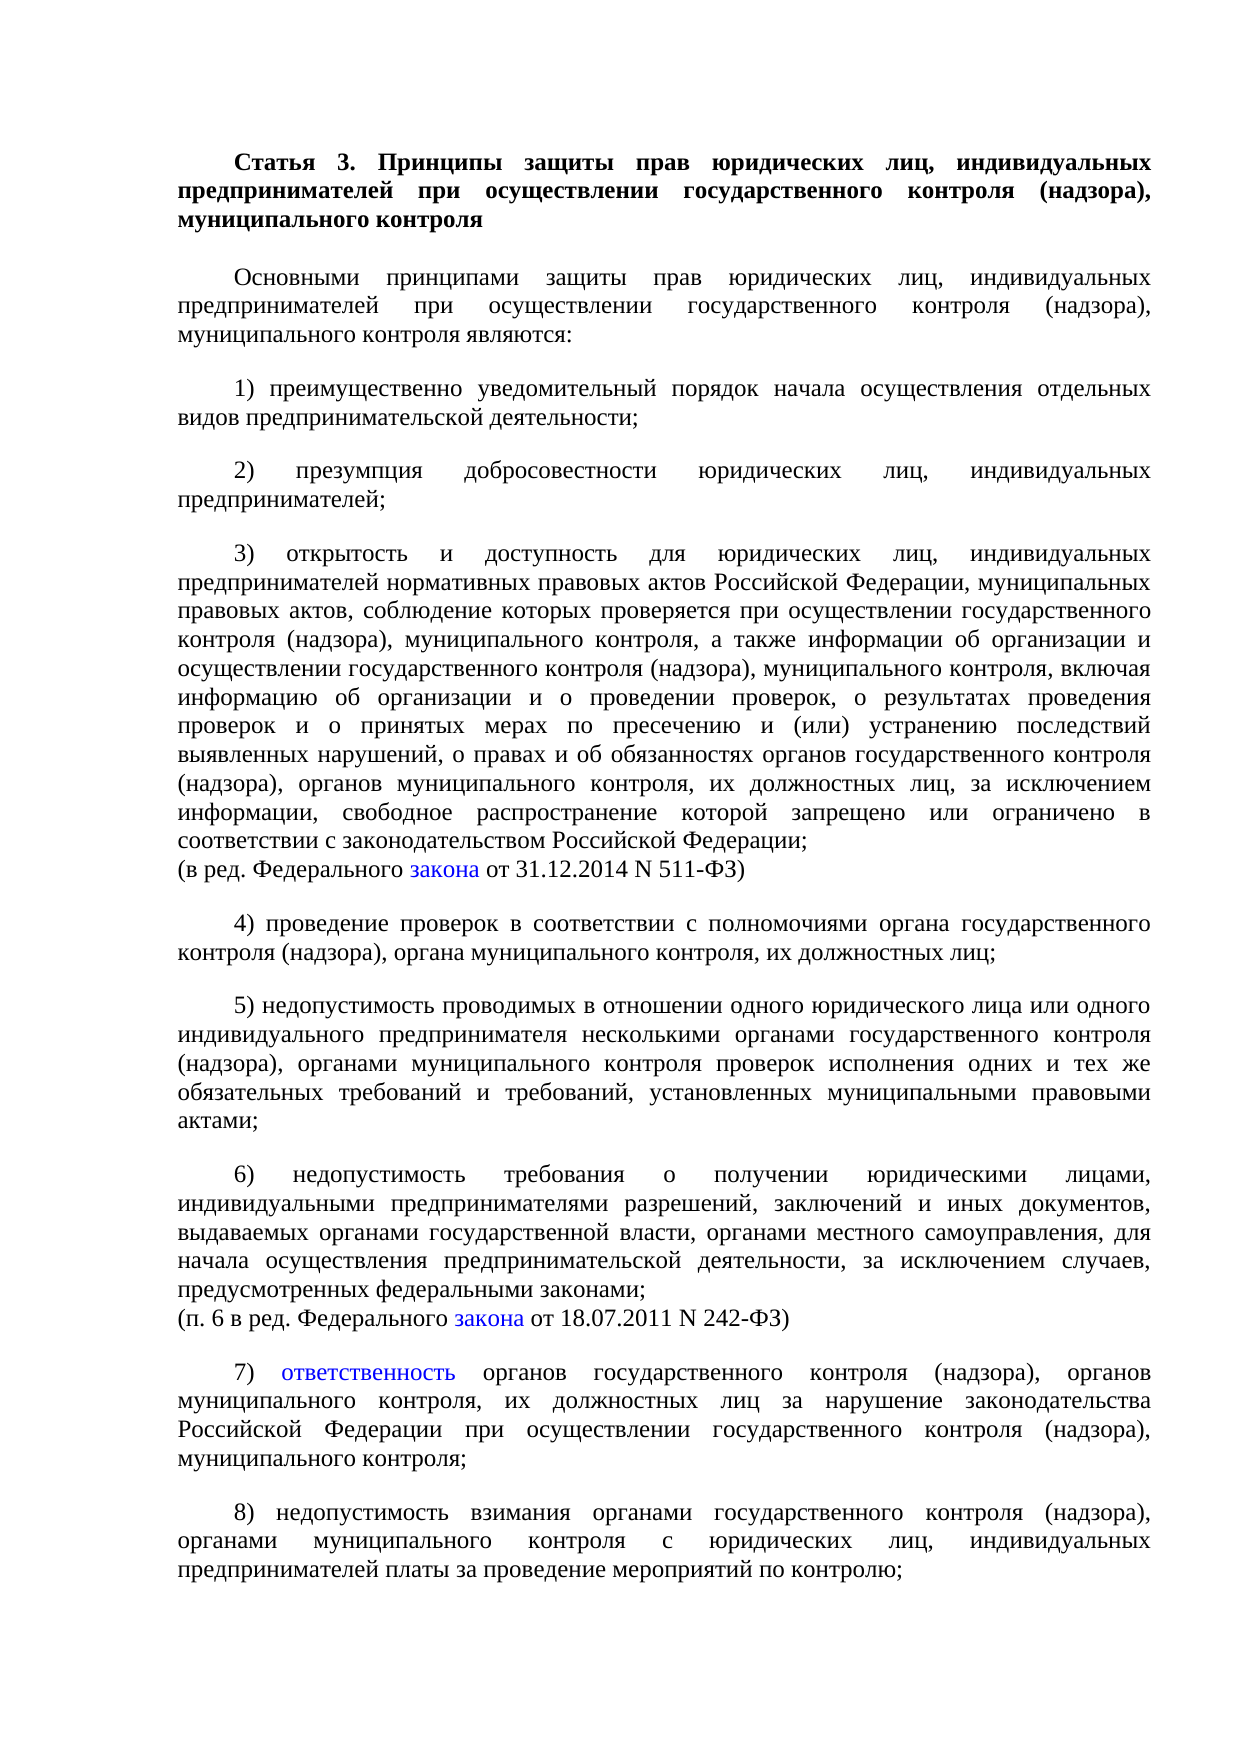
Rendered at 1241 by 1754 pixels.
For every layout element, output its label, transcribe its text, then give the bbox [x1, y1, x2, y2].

text 1) преимущественно уведомительный порядок начала осуществления отдельных видов предпринимательской деятельности; [177, 373, 1152, 431]
text 8) недопустимость взимания органами государственного контроля (надзора), органами муниципального контроля с юридических лиц, индивидуальных предпринимателей платы за проведение мероприятий по контролю; [177, 1497, 1152, 1583]
text 5) недопустимость проводимых в отношении одного юридического лица или одного индивидуального предпринимателя несколькими органами государственного контроля (надзора), органами муниципального контроля проверок исполнения одних и тех же обязательных требований и требований, установленных муниципальными правовыми актами; [177, 991, 1152, 1134]
text (п. 6 в ред. Федерального закона от 18.07.2011 N 242-ФЗ) [177, 1303, 1152, 1332]
text (в ред. Федерального закона от 31.12.2014 N 511-ФЗ) [177, 854, 1152, 883]
text 3) открытость и доступность для юридических лиц, индивидуальных предпринимателей нормативных правовых актов Российской Федерации, муниципальных правовых актов, соблюдение которых проверяется при осуществлении государственного контроля (надзора), муниципального контроля, а также информации об организации и осуществлении государственного контроля (надзора), муниципального контроля, включая информацию об организации и о проведении проверок, о результатах проведения проверок и о принятых мерах по пресечению и (или) устранению последствий выявленных нарушений, о правах и об обязанностях органов государственного контроля (надзора), органов муниципального контроля, их должностных лиц, за исключением информации, свободное распространение которой запрещено или ограничено в соответствии с законодательством Российской Федерации; [177, 538, 1152, 854]
text Основными принципами защиты прав юридических лиц, индивидуальных предпринимателей при осуществлении государственного контроля (надзора), муниципального контроля являются: [177, 262, 1152, 348]
text 7) ответственность органов государственного контроля (надзора), органов муниципального контроля, их должностных лиц за нарушение законодательства Российской Федерации при осуществлении государственного контроля (надзора), муниципального контроля; [177, 1357, 1152, 1472]
text 4) проведение проверок в соответствии с полномочиями органа государственного контроля (надзора), органа муниципального контроля, их должностных лиц; [177, 908, 1152, 966]
text 2) презумпция добросовестности юридических лиц, индивидуальных предпринимателей; [177, 456, 1152, 513]
title Статья 3. Принципы защиты прав юридических лиц, индивидуальных предпринимателей при осуществлении государственного контроля (надзора), муниципального контроля [177, 147, 1152, 233]
text 6) недопустимость требования о получении юридическими лицами, индивидуальными предпринимателями разрешений, заключений и иных документов, выдаваемых органами государственной власти, органами местного самоуправления, для начала осуществления предпринимательской деятельности, за исключением случаев, предусмотренных федеральными законами; [177, 1159, 1152, 1303]
